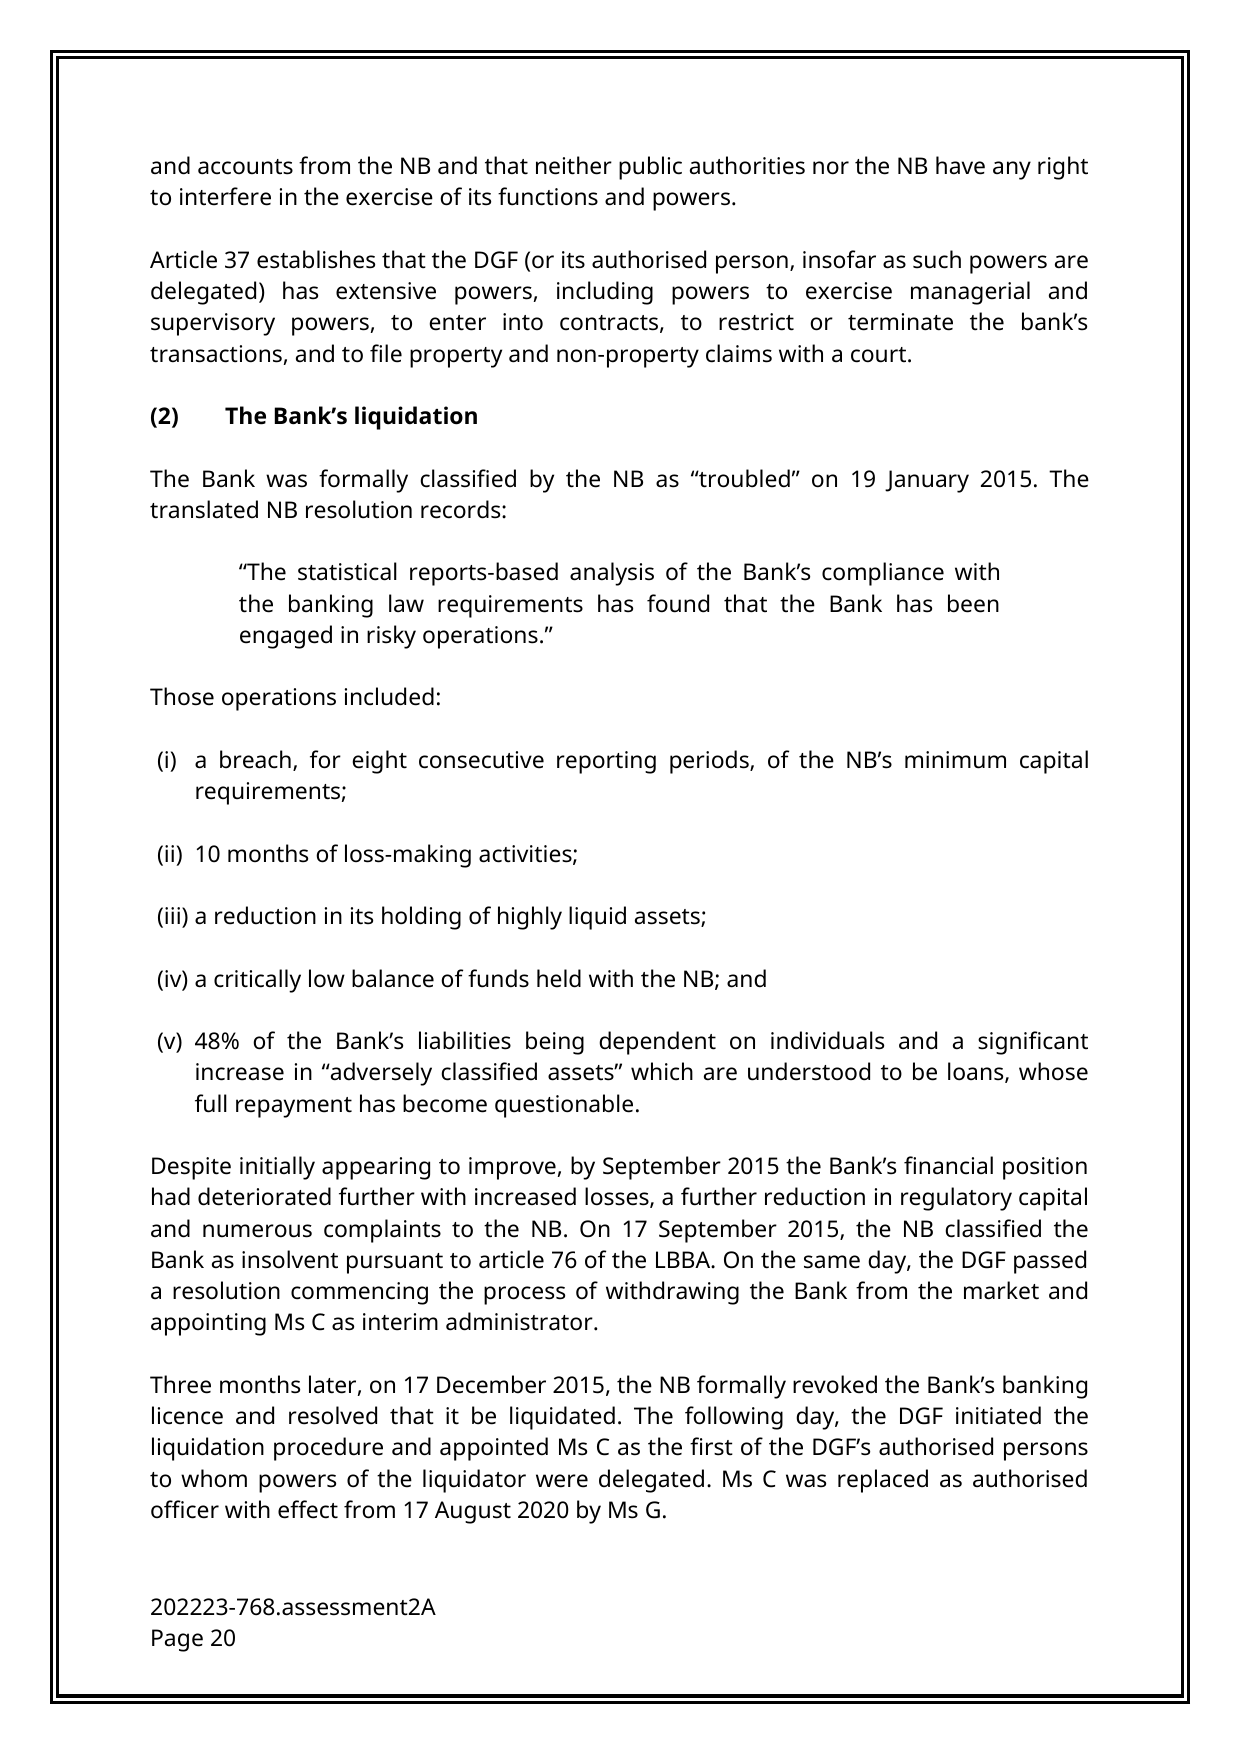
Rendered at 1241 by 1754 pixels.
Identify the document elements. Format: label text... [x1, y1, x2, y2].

list a reduction in its holding of highly liquid assets; [157, 900, 1090, 931]
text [150, 150, 1090, 212]
text (2) The Bank’s liquidation [150, 400, 1090, 431]
text Three months later, on 17 December 2015, the NB formally revoked the Bank’s banking licence and resolved that it be liquidated. The following day, the DGF initiated the liquidation procedure and appointed Ms C as the first of the DGF’s authorised persons to whom powers of the liquidator were delegated. Ms C was replaced as authorised officer with effect from 17 August 2020 by Ms G. [150, 1369, 1090, 1525]
text Despite initially appearing to improve, by September 2015 the Bank’s financial position had deteriorated further with increased losses, a further reduction in regulatory capital and numerous complaints to the NB. On 17 September 2015, the NB classified the Bank as insolvent pursuant to article 76 of the LBBA. On the same day, the DGF passed a resolution commencing the process of withdrawing the Bank from the market and appointing Ms C as interim administrator. [150, 1150, 1090, 1337]
list a critically low balance of funds held with the NB; and [157, 962, 1090, 994]
text “The statistical reports-based analysis of the Bank’s compliance with the banking law requirements has found that the Bank has been engaged in risky operations.” [239, 556, 1002, 650]
text The Bank was formally classified by the NB as “troubled” on 19 January 2015. The translated NB resolution records: [150, 462, 1090, 525]
list a breach, for eight consecutive reporting periods, of the NB’s minimum capital requirements; [157, 744, 1090, 806]
text Article 37 establishes that the DGF (or its authorised person, insofar as such powers are delegated) has extensive powers, including powers to exercise managerial and supervisory powers, to enter into contracts, to restrict or terminate the bank’s transactions, and to file property and non-property claims with a court. [150, 244, 1090, 369]
list 48% of the Bank’s liabilities being dependent on individuals and a significant increase in “adversely classified assets” which are understood to be loans, whose full repayment has become questionable. [157, 1025, 1090, 1119]
list 10 months of loss-making activities; [157, 837, 1090, 869]
text Those operations included: [150, 681, 1090, 712]
